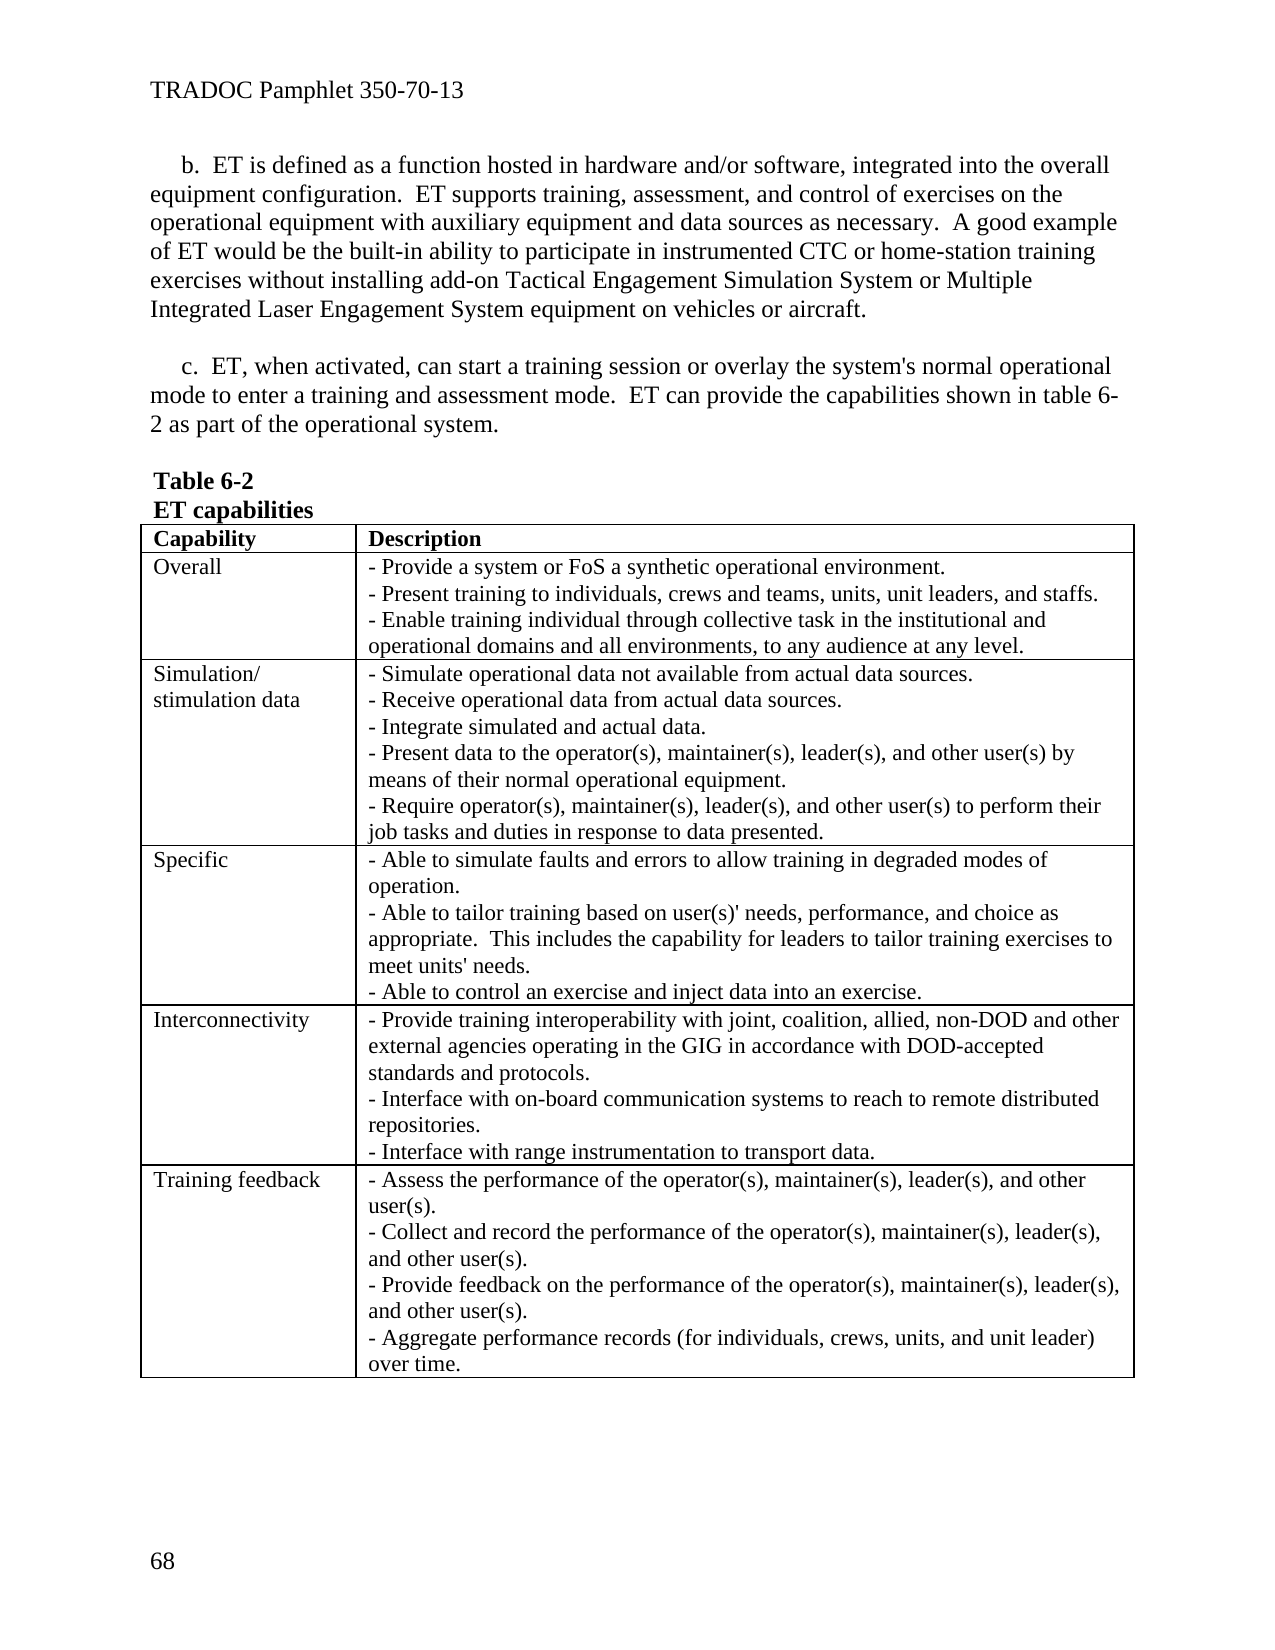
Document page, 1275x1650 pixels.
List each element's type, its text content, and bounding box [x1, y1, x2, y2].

table_cell - Provide training interoperability with joint, coalition, allied, non-DOD and other external agencies operating in the GIG in accordance with DOD-accepted standards and protocols. - Interface with on-board communication systems to reach to remote distributed repositories. - Interface with range instrumentation to transport data. [357, 1006, 1133, 1164]
text c. ET, when activated, can start a training session or overlay the system's normal operational mode to enter a training and assessment mode. ET can provide the capabilities shown in table 6-2 as part of the operational system. [150, 351, 1125, 437]
text b. ET is defined as a function hosted in hardware and/or software, integrated into the overall equipment configuration. ET supports training, assessment, and control of exercises on the operational equipment with auxiliary equipment and data sources as necessary. A good example of ET would be the built-in ability to participate in instrumented CTC or home-station training exercises without installing add-on Tactical Engagement Simulation System or Multiple Integrated Laser Engagement System equipment on vehicles or aircraft. [150, 150, 1125, 322]
table_cell Description [357, 525, 1133, 552]
table_cell Capability [142, 525, 355, 552]
table_cell Interconnectivity [142, 1006, 355, 1164]
table_header Table 6-2 ET capabilities [141, 466, 1134, 524]
table_cell - Assess the performance of the operator(s), maintainer(s), leader(s), and other user(s). - Collect and record the performance of the operator(s), maintainer(s), leader(s), and other user(s). - Provide feedback on the performance of the operator(s), maintainer(s), leader(s), and other user(s). - Aggregate performance records (for individuals, crews, units, and unit leader) over time. [357, 1166, 1133, 1376]
table_cell Overall [142, 553, 355, 659]
table_cell - Simulate operational data not available from actual data sources. - Receive operational data from actual data sources. - Integrate simulated and actual data. - Present data to the operator(s), maintainer(s), leader(s), and other user(s) by means of their normal operational equipment. - Require operator(s), maintainer(s), leader(s), and other user(s) to perform their job tasks and duties in response to data presented. [357, 660, 1133, 845]
table_cell Specific [142, 846, 355, 1004]
table_cell Simulation/‌stimulation data [142, 660, 355, 845]
table_cell - Able to simulate faults and errors to allow training in degraded modes of operation. - Able to tailor training based on user(s)' needs, performance, and choice as appropriate. This includes the capability for leaders to tailor training exercises to meet units' needs. - Able to control an exercise and inject data into an exercise. [357, 846, 1133, 1004]
table_cell - Provide a system or FoS a synthetic operational environment. - Present training to individuals, crews and teams, units, unit leaders, and staffs. - Enable training individual through collective task in the institutional and operational domains and all environments, to any audience at any level. [357, 553, 1133, 659]
table_cell Training feedback [142, 1166, 355, 1376]
